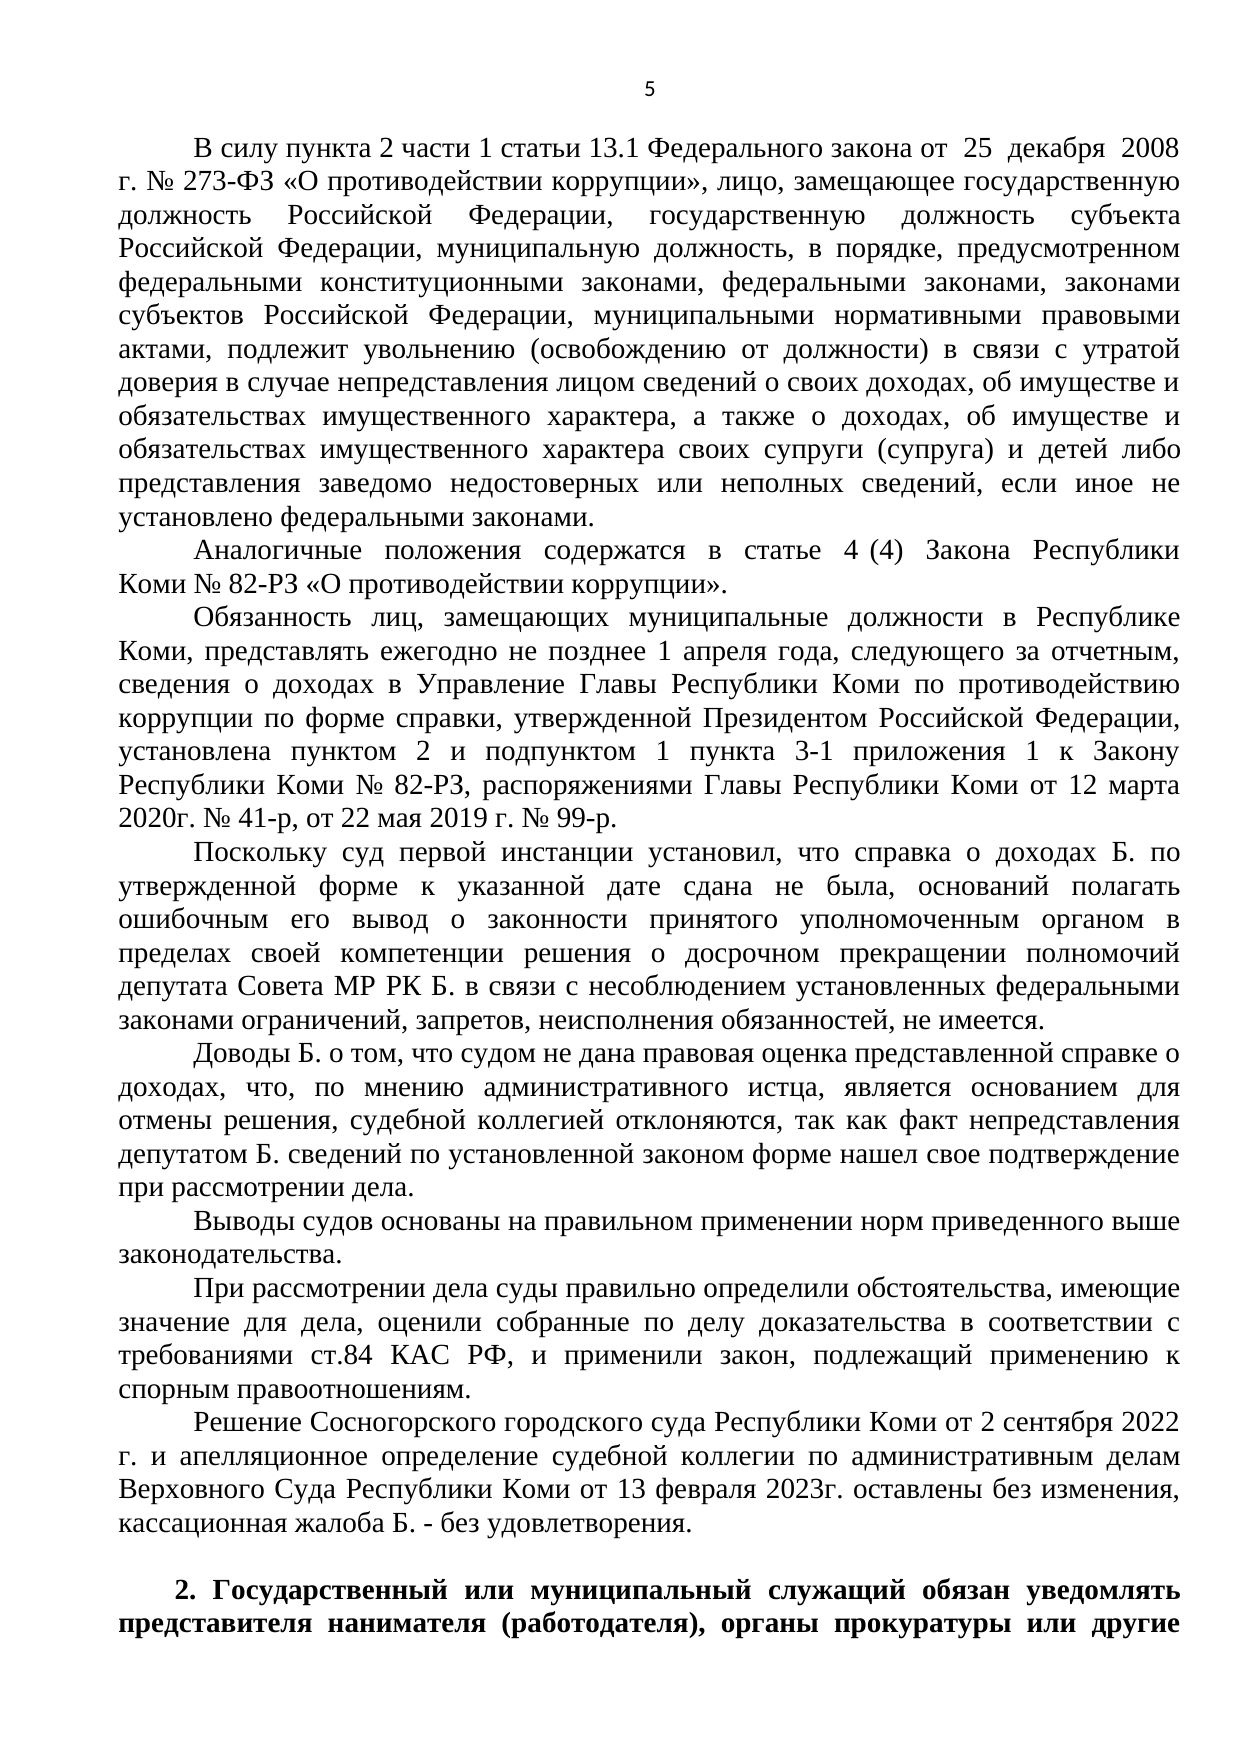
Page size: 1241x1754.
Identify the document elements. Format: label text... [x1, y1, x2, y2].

text Выводы судов основаны на правильном применении норм приведенного выше законодательства. [118, 1203, 1181, 1270]
text Поскольку суд первой инстанции установил, что справка о доходах Б. по утвержденной форме к указанной дате сдана не была, оснований полагать ошибочным его вывод о законности принятого уполномоченным органом в пределах своей компетенции решения о досрочном прекращении полномочий депутата Совета МР РК Б. в связи с несоблюдением установленных федеральными законами ограничений, запретов, неисполнения обязанностей, не имеется. [118, 834, 1181, 1035]
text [118, 1572, 1181, 1639]
text В силу пункта 2 части 1 статьи 13.1 Федерального закона от 25 декабря 2008 г. № 273-ФЗ «О противодействии коррупции», лицо, замещающее государственную должность Российской Федерации, государственную должность субъекта Российской Федерации, муниципальную должность, в порядке, предусмотренном федеральными конституционными законами, федеральными законами, законами субъектов Российской Федерации, муниципальными нормативными правовыми актами, подлежит увольнению (освобождению от должности) в связи с утратой доверия в случае непредставления лицом сведений о своих доходах, об имуществе и обязательствах имущественного характера, а также о доходах, об имуществе и обязательствах имущественного характера своих супруги (супруга) и детей либо представления заведомо недостоверных или неполных сведений, если иное не установлено федеральными законами. [118, 130, 1181, 532]
text Решение Сосногорского городского суда Республики Коми от 2 сентября 2022 г. и апелляционное определение судебной коллегии по административным делам Верховного Суда Республики Коми от 13 февраля 2023г. оставлены без изменения, кассационная жалоба Б. - без удовлетворения. [118, 1404, 1181, 1538]
text Обязанность лиц, замещающих муниципальные должности в Республике Коми, представлять ежегодно не позднее 1 апреля года, следующего за отчетным, сведения о доходах в Управление Главы Республики Коми по противодействию коррупции по форме справки, утвержденной Президентом Российской Федерации, установлена пунктом 2 и подпунктом 1 пункта 3-1 приложения 1 к Закону Республики Коми № 82-РЗ, распоряжениями Главы Республики Коми от 12 марта 2020г. № 41-р, от 22 мая 2019 г. № 99-р. [118, 599, 1181, 834]
text При рассмотрении дела суды правильно определили обстоятельства, имеющие значение для дела, оценили собранные по делу доказательства в соответствии с требованиями ст.84 КАС РФ, и применили закон, подлежащий применению к спорным правоотношениям. [118, 1270, 1181, 1404]
text Доводы Б. о том, что судом не дана правовая оценка представленной справке о доходах, что, по мнению административного истца, является основанием для отмены решения, судебной коллегией отклоняются, так как факт непредставления депутатом Б. сведений по установленной законом форме нашел свое подтверждение при рассмотрении дела. [118, 1035, 1181, 1203]
text Аналогичные положения содержатся в статье 4 (4) Закона Республики Коми № 82-РЗ «О противодействии коррупции». [118, 532, 1181, 599]
